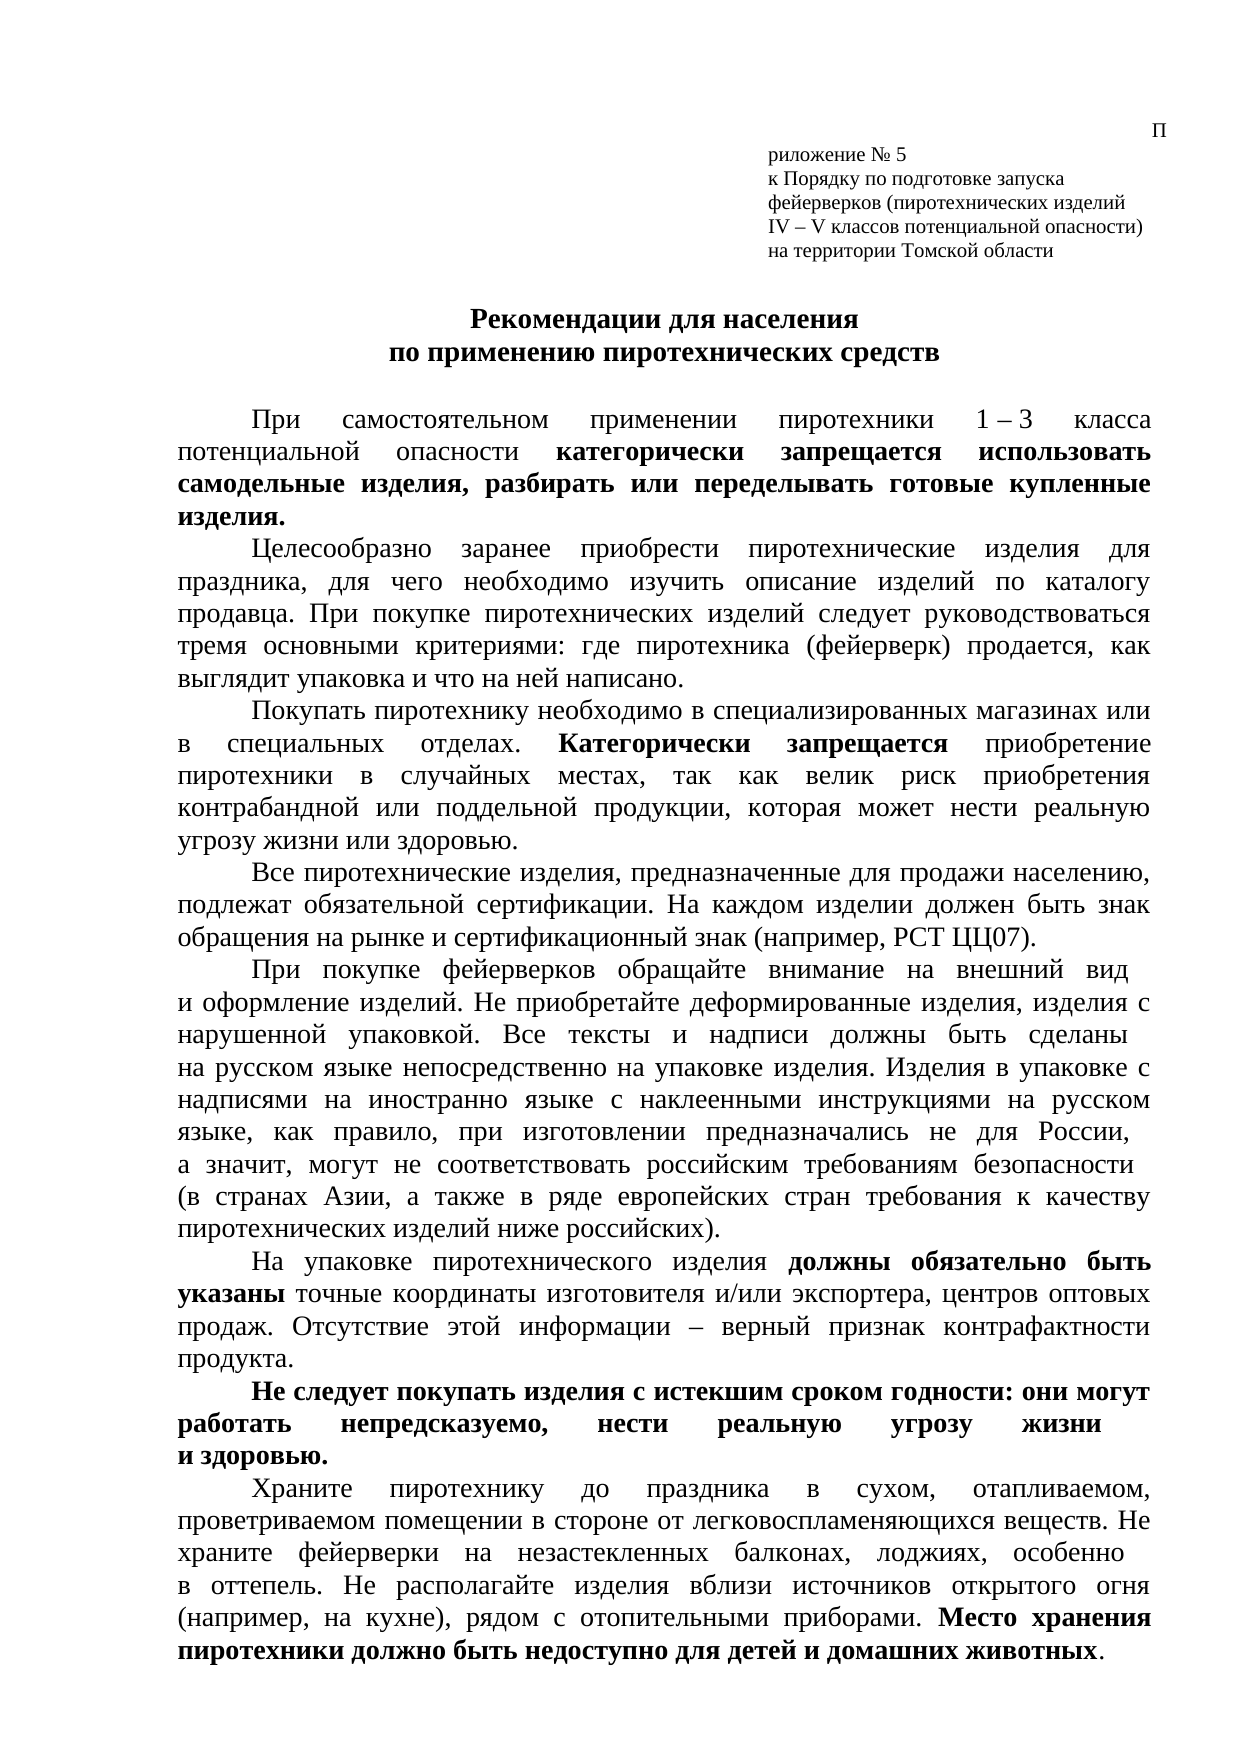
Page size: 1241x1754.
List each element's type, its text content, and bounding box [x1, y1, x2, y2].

text к Порядку по подготовке запуска фейерверков (пиротехнических изделий IV – V классов потенциальной опасности) [768, 166, 1152, 238]
text Покупать пиротехнику необходимо в специализированных магазинах или в специальных отделах. Категорически запрещается приобретение пиротехники в случайных местах, так как велик риск приобретения контрабандной или поддельной продукции, которая может нести реальную угрозу жизни или здоровью. [177, 693, 1152, 855]
text Приложение № 5 [768, 118, 1152, 166]
text Все пиротехнические изделия, предназначенные для продажи населению, подлежат обязательной сертификации. На каждом изделии должен быть знак обращения на рынке и сертификационный знак (например, РСТ ЦЦ07). [177, 855, 1152, 952]
text по применению пиротехнических средств [177, 334, 1152, 368]
text При самостоятельном применении пиротехники 1 – 3 класса потенциальной опасности категорически запрещается использовать самодельные изделия, разбирать или переделывать готовые купленные изделия. [177, 402, 1152, 531]
text на территории Томской области [768, 238, 1152, 262]
text Целесообразно заранее приобрести пиротехнические изделия для праздника, для чего необходимо изучить описание изделий по каталогу продавца. При покупке пиротехнических изделий следует руководствоваться тремя основными критериями: где пиротехника (фейерверк) продается, как выглядит упаковка и что на ней написано. [177, 531, 1152, 693]
text При покупке фейерверков обращайте внимание на внешний вид и оформление изделий. Не приобретайте деформированные изделия, изделия с нарушенной упаковкой. Все тексты и надписи должны быть сделаны на русском языке непосредственно на упаковке изделия. Изделия в упаковке с надписями на иностранно языке с наклеенными инструкциями на русском языке, как правило, при изготовлении предназначались не для России, а значит, могут не соответствовать российским требованиям безопасности (в странах Азии, а также в ряде европейских стран требования к качеству пиротехнических изделий ниже российских). [177, 952, 1152, 1244]
text На упаковке пиротехнического изделия должны обязательно быть указаны точные координаты изготовителя и/или экспортера, центров оптовых продаж. Отсутствие этой информации – верный признак контрафактности продукта. [177, 1244, 1152, 1373]
text Не следует покупать изделия с истекшим сроком годности: они могут работать непредсказуемо, нести реальную угрозу жизни и здоровью. [177, 1373, 1152, 1471]
text Храните пиротехнику до праздника в сухом, отапливаемом, проветриваемом помещении в стороне от легковоспламеняющихся веществ. Не храните фейерверки на незастекленных балконах, лоджиях, особенно в оттепель. Не располагайте изделия вблизи источников открытого огня (например, на кухне), рядом с отопительными приборами. Место хранения пиротехники должно быть недоступно для детей и домашних животных. [177, 1471, 1152, 1665]
text Рекомендации для населения [177, 301, 1152, 334]
